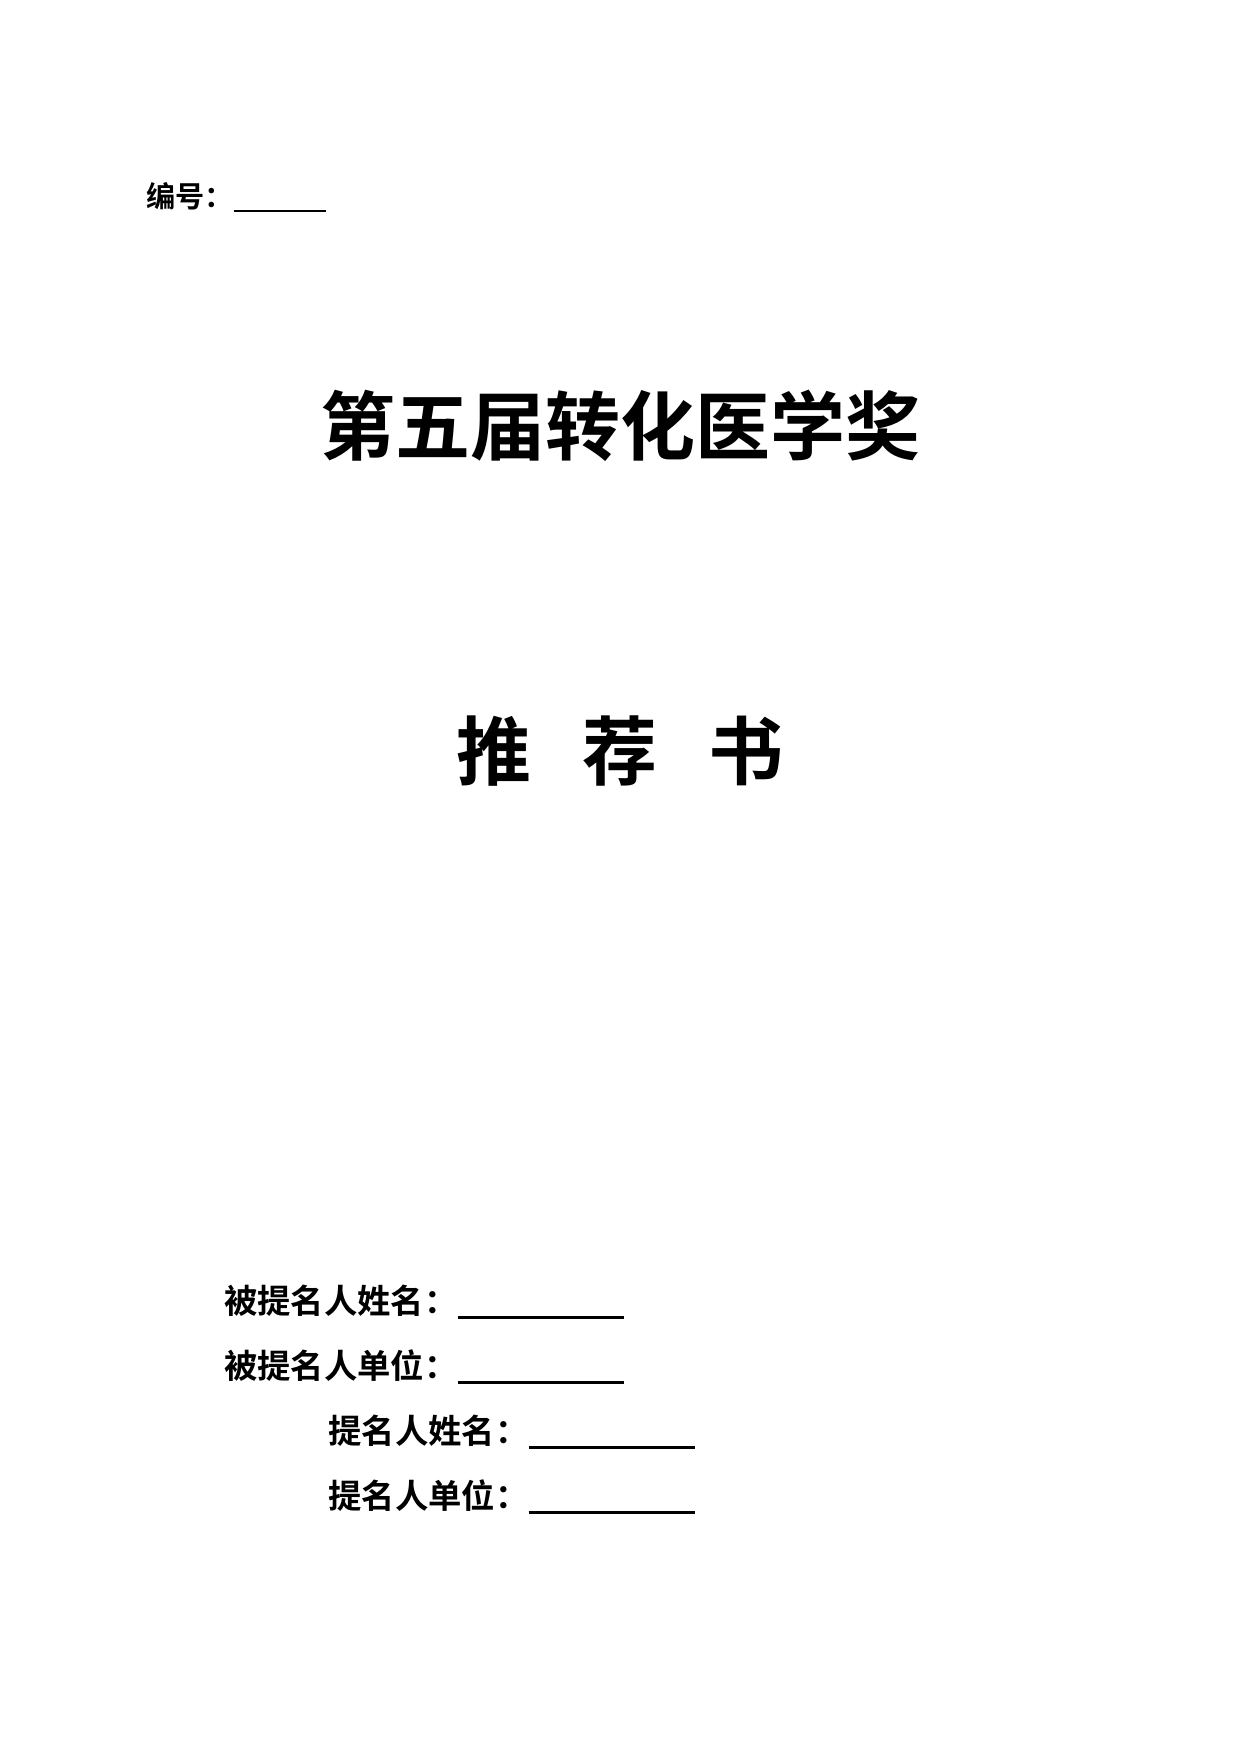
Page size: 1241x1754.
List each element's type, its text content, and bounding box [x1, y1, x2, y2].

text 被提名人姓名： [146, 1267, 1094, 1332]
text 被提名人单位： [146, 1332, 1094, 1397]
text 推 荐 书 [146, 682, 1094, 812]
text 提名人姓名： [146, 1397, 1094, 1462]
text 第五届转化医学奖 [146, 357, 1094, 487]
text 提名人单位： [146, 1462, 1094, 1527]
text 编号： [146, 162, 1094, 227]
